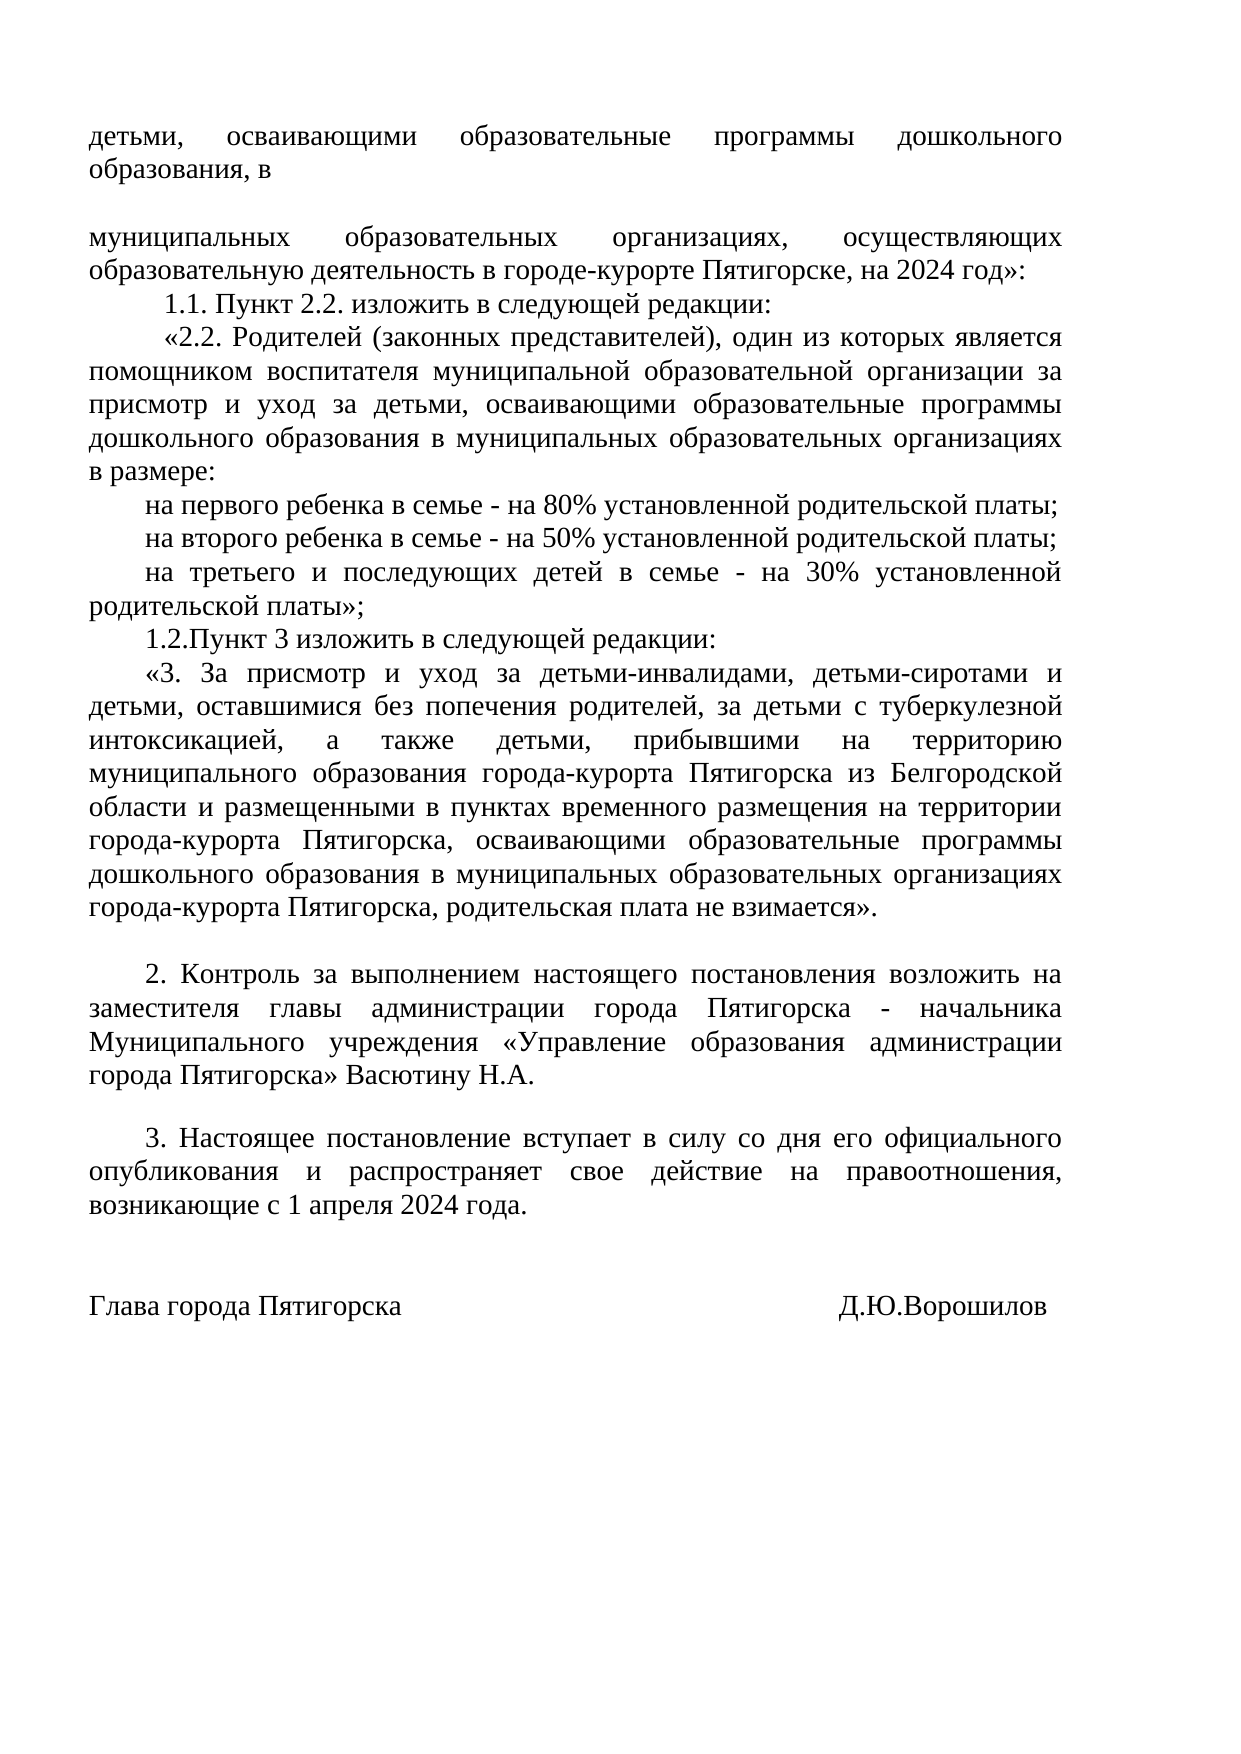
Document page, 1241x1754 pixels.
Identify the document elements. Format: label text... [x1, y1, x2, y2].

text на первого ребенка в семье - на 80% установленной родительской платы; [89, 487, 1063, 521]
text «2.2. Родителей (законных представителей), один из которых является помощником воспитателя муниципальной образовательной организации за присмотр и уход за детьми, осваивающими образовательные программы дошкольного образования в муниципальных образовательных организациях в размере: [89, 319, 1063, 487]
text Глава города Пятигорска Д.Ю.Ворошилов [89, 1288, 1063, 1321]
text на второго ребенка в семье - на 50% установленной родительской платы; [89, 521, 1063, 554]
text «3. За присмотр и уход за детьми-инвалидами, детьми-сиротами и детьми, оставшимися без попечения родителей, за детьми с туберкулезной интоксикацией, а также детьми, прибывшими на территорию муниципального образования города-курорта Пятигорска из Белгородской области и размещенными в пунктах временного размещения на территории города-курорта Пятигорска, осваивающими образовательные программы дошкольного образования в муниципальных образовательных организациях города-курорта Пятигорска, родительская плата не взимается». [89, 655, 1063, 923]
text 3. Настоящее постановление вступает в силу со дня его официального опубликования и распространяет свое действие на правоотношения, возникающие с 1 апреля 2024 года. [89, 1120, 1063, 1221]
text муниципальных образовательных организациях, осуществляющих образовательную деятельность в городе-курорте Пятигорске, на 2024 год»: [89, 219, 1063, 286]
text на третьего и последующих детей в семье - на 30% установленной родительской платы»; [89, 554, 1063, 621]
text 2. Контроль за выполнением настоящего постановления возложить на заместителя главы администрации города Пятигорска - начальника Муниципального учреждения «Управление образования администрации города Пятигорска» Васютину Н.А. [89, 957, 1063, 1091]
text 1.2.Пункт 3 изложить в следующей редакции: [89, 621, 1063, 655]
text 1.1. Пункт 2.2. изложить в следующей редакции: [89, 286, 1063, 319]
